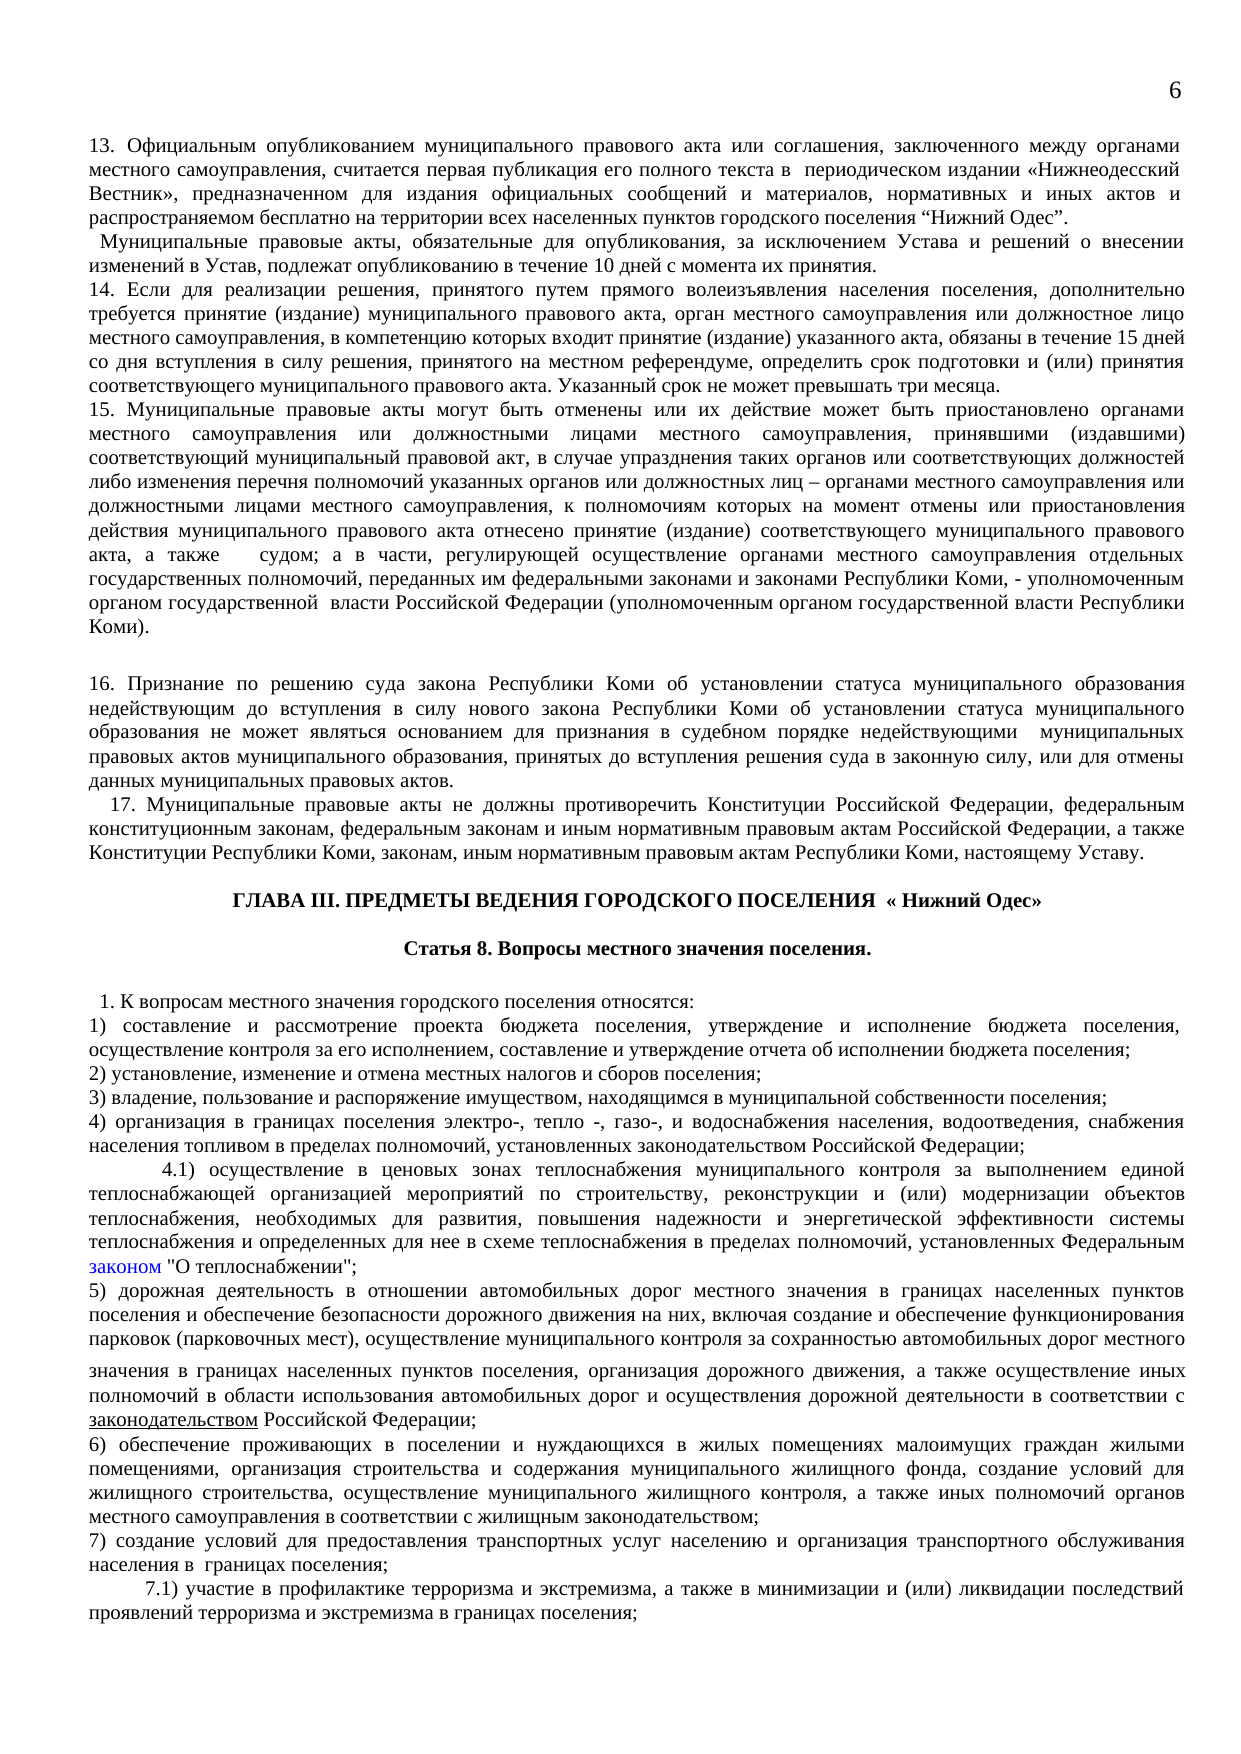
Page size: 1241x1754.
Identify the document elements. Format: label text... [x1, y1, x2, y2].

text 14. Если для реализации решения, принятого путем прямого волеизъявления населения поселения, дополнительно требуется принятие (издание) муниципального правового акта, орган местного самоуправления или должностное лицо местного самоуправления, в компетенцию которых входит принятие (издание) указанного акта, обязаны в течение 15 дней со дня вступления в силу решения, принятого на местном референдуме, определить срок подготовки и (или) принятия соответствующего муниципального правового акта. Указанный срок не может превышать три месяца. [89, 277, 1186, 397]
text 17. Муниципальные правовые акты не должны противоречить Конституции Российской Федерации, федеральным конституционным законам, федеральным законам и иным нормативным правовым актам Российской Федерации, а также Конституции Республики Коми, законам, иным нормативным правовым актам Республики Коми, настоящему Уставу. [89, 792, 1186, 864]
text 1) составление и рассмотрение проекта бюджета поселения, утверждение и исполнение бюджета поселения, осуществление контроля за его исполнением, составление и утверждение отчета об исполнении бюджета поселения; [89, 1013, 1181, 1061]
text 5) дорожная деятельность в отношении автомобильных дорог местного значения в границах населенных пунктов поселения и обеспечение безопасности дорожного движения на них, включая создание и обеспечение функционирования парковок (парковочных мест), осуществление муниципального контроля за сохранностью автомобильных дорог местного значения в границах населенных пунктов поселения, организация дорожного движения, а также осуществление иных полномочий в области использования автомобильных дорог и осуществления дорожной деятельности в соответствии с законодательством Российской Федерации; [89, 1278, 1186, 1431]
text 16. Признание по решению суда закона Республики Коми об установлении статуса муниципального образования недействующим до вступления в силу нового закона Республики Коми об установлении статуса муниципального образования не может являться основанием для признания в судебном порядке недействующими муниципальных правовых актов муниципального образования, принятых до вступления решения суда в законную силу, или для отмены данных муниципальных правовых актов. [89, 671, 1186, 792]
text 7) создание условий для предоставления транспортных услуг населению и организация транспортного обслуживания населения в границах поселения; [89, 1528, 1186, 1576]
text 4) организация в границах поселения электро-, тепло -, газо-, и водоснабжения населения, водоотведения, снабжения населения топливом в пределах полномочий, установленных законодательством Российской Федерации; [89, 1109, 1186, 1157]
text 1. К вопросам местного значения городского поселения относятся: [89, 989, 1186, 1013]
text 6) обеспечение проживающих в поселении и нуждающихся в жилых помещениях малоимущих граждан жилыми помещениями, организация строительства и содержания муниципального жилищного фонда, создание условий для жилищного строительства, осуществление муниципального жилищного контроля, а также иных полномочий органов местного самоуправления в соответствии с жилищным законодательством; [89, 1431, 1186, 1528]
text 3) владение, пользование и распоряжение имуществом, находящимся в муниципальной собственности поселения; [89, 1085, 1186, 1109]
text 4.1) осуществление в ценовых зонах теплоснабжения муниципального контроля за выполнением единой теплоснабжающей организацией мероприятий по строительству, реконструкции и (или) модернизации объектов теплоснабжения, необходимых для развития, повышения надежности и энергетической эффективности системы теплоснабжения и определенных для нее в схеме теплоснабжения в пределах полномочий, установленных Федеральным законом "О теплоснабжении"; [89, 1157, 1186, 1278]
text 7.1) участие в профилактике терроризма и экстремизма, а также в минимизации и (или) ликвидации последствий проявлений терроризма и экстремизма в границах поселения; [89, 1576, 1186, 1624]
text Муниципальные правовые акты, обязательные для опубликования, за исключением Устава и решений о внесении изменений в Устав, подлежат опубликованию в течение 10 дней с момента их принятия. [89, 229, 1186, 277]
text 13. Официальным опубликованием муниципального правового акта или соглашения, заключенного между органами местного самоуправления, считается первая публикация его полного текста в периодическом издании «Нижнеодесский Вестник», предназначенном для издания официальных сообщений и материалов, нормативных и иных актов и распространяемом бесплатно на территории всех населенных пунктов городского поселения “Нижний Одес”. [89, 132, 1181, 229]
text Статья 8. Вопросы местного значения поселения. [89, 936, 1186, 960]
text 2) установление, изменение и отмена местных налогов и сборов поселения; [89, 1061, 1186, 1085]
text ГЛАВА III. ПРЕДМЕТЫ ВЕДЕНИЯ ГОРОДСКОГО ПОСЕЛЕНИЯ « Нижний Одес» [89, 888, 1186, 912]
text 15. Муниципальные правовые акты могут быть отменены или их действие может быть приостановлено органами местного самоуправления или должностными лицами местного самоуправления, принявшими (издавшими) соответствующий муниципальный правовой акт, в случае упразднения таких органов или соответствующих должностей либо изменения перечня полномочий указанных органов или должностных лиц – органами местного самоуправления или должностными лицами местного самоуправления, к полномочиям которых на момент отмены или приостановления действия муниципального правового акта отнесено принятие (издание) соответствующего муниципального правового акта, а также судом; а в части, регулирующей осуществление органами местного самоуправления отдельных государственных полномочий, переданных им федеральными законами и законами Республики Коми, - уполномоченным органом государственной власти Российской Федерации (уполномоченным органом государственной власти Республики Коми). [89, 397, 1186, 638]
